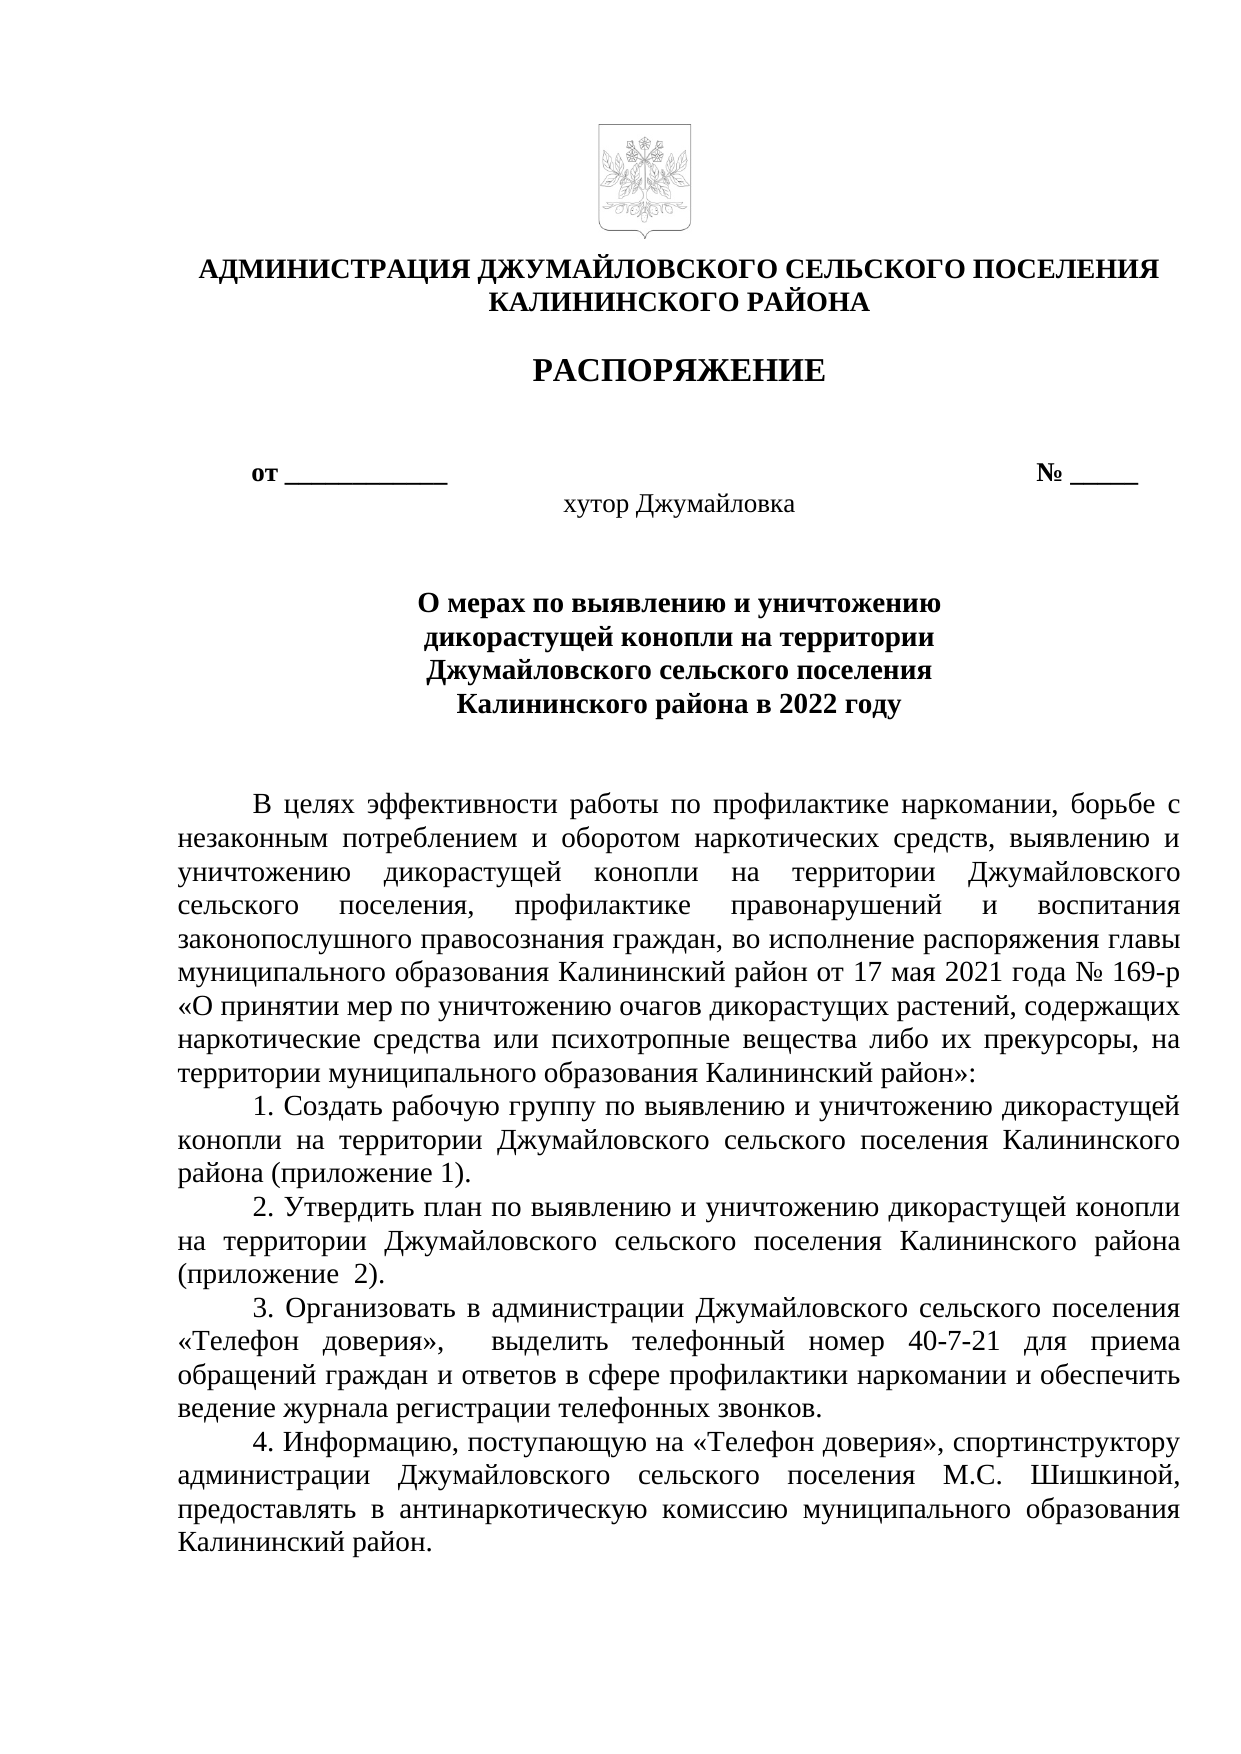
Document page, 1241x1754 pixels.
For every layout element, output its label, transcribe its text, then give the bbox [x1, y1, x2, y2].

text от ____________ № _____ [177, 456, 1181, 487]
text дикорастущей конопли на территории [177, 619, 1181, 652]
text Калининского района в 2022 году [177, 686, 1181, 719]
text 4. Информацию, поступающую на «Телефон доверия», спортинструктору администрации Джумайловского сельского поселения М.С. Шишкиной, предоставлять в антинаркотическую комиссию муниципального образования Калининский район. [177, 1424, 1181, 1558]
picture [598, 124, 708, 237]
text В целях эффективности работы по профилактике наркомании, борьбе с незаконным потреблением и оборотом наркотических средств, выявлению и уничтожению дикорастущей конопли на территории Джумайловского сельского поселения, профилактике правонарушений и воспитания законопослушного правосознания граждан, во исполнение распоряжения главы муниципального образования Калининский район от 17 мая 2021 года № 169-р «О принятии мер по уничтожению очагов дикорастущих растений, содержащих наркотические средства или психотропные вещества либо их прекурсоры, на территории муниципального образования Калининский район»: [177, 787, 1181, 1088]
text 1. Создать рабочую группу по выявлению и уничтожению дикорастущей конопли на территории Джумайловского сельского поселения Калининского района (приложение 1). [177, 1088, 1181, 1189]
subtitle Калининского района [177, 285, 1181, 317]
text Джумайловского сельского поселения [177, 652, 1181, 686]
text хутор Джумайловка [177, 487, 1181, 518]
subtitle АДМИНИСТРАЦИЯ Джумайловского сельского поселения [177, 252, 1181, 285]
text 3. Организовать в администрации Джумайловского сельского поселения «Телефон доверия», выделить телефонный номер 40-7-21 для приема обращений граждан и ответов в сфере профилактики наркомании и обеспечить ведение журнала регистрации телефонных звонков. [177, 1290, 1181, 1424]
text 2. Утвердить план по выявлению и уничтожению дикорастущей конопли на территории Джумайловского сельского поселения Калининского района (приложение 2). [177, 1189, 1181, 1290]
text О мерах по выявлению и уничтожению [177, 585, 1181, 619]
subtitle РАСПОРЯЖЕНИЕ [177, 351, 1181, 389]
